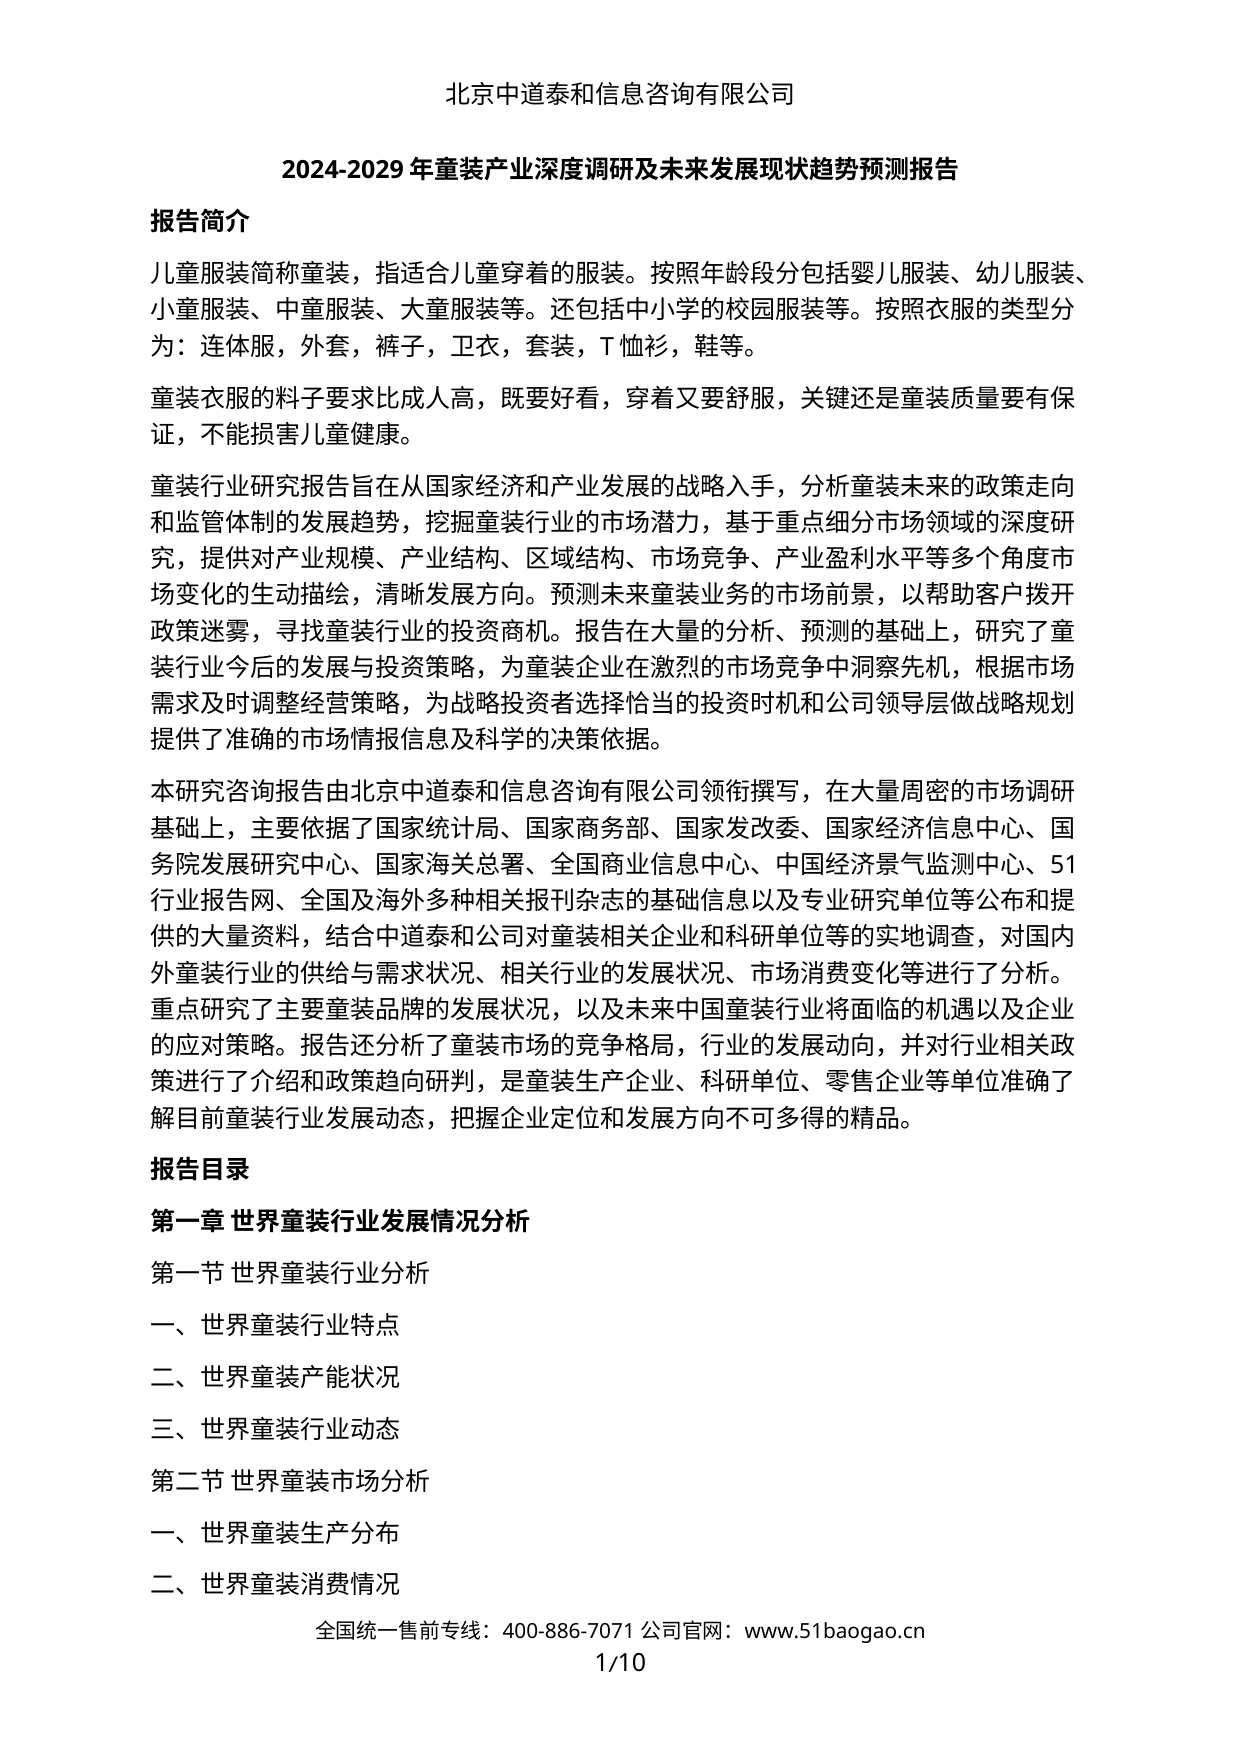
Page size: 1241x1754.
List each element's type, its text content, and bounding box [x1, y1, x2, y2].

text 儿童服装简称童装，指适合儿童穿着的服装。按照年龄段分包括婴儿服装、幼儿服装、小童服装、中童服装、大童服装等。还包括中小学的校园服装等。按照衣服的类型分为：连体服，外套，裤子，卫衣，套装，T恤衫，鞋等。 [150, 254, 1090, 362]
text 二、世界童装产能状况 [150, 1357, 1090, 1394]
text 一、世界童装行业特点 [150, 1306, 1090, 1342]
text 第一节 世界童装行业分析 [150, 1254, 1090, 1290]
text 本研究咨询报告由北京中道泰和信息咨询有限公司领衔撰写，在大量周密的市场调研基础上，主要依据了国家统计局、国家商务部、国家发改委、国家经济信息中心、国务院发展研究中心、国家海关总署、全国商业信息中心、中国经济景气监测中心、51行业报告网、全国及海外多种相关报刊杂志的基础信息以及专业研究单位等公布和提供的大量资料，结合中道泰和公司对童装相关企业和科研单位等的实地调查，对国内外童装行业的供给与需求状况、相关行业的发展状况、市场消费变化等进行了分析。重点研究了主要童装品牌的发展状况，以及未来中国童装行业将面临的机遇以及企业的应对策略。报告还分析了童装市场的竞争格局，行业的发展动向，并对行业相关政策进行了介绍和政策趋向研判，是童装生产企业、科研单位、零售企业等单位准确了解目前童装行业发展动态，把握企业定位和发展方向不可多得的精品。 [150, 772, 1090, 1134]
text 报告简介 [150, 202, 1090, 238]
text 报告目录 [150, 1150, 1090, 1186]
text 童装行业研究报告旨在从国家经济和产业发展的战略入手，分析童装未来的政策走向和监管体制的发展趋势，挖掘童装行业的市场潜力，基于重点细分市场领域的深度研究，提供对产业规模、产业结构、区域结构、市场竞争、产业盈利水平等多个角度市场变化的生动描绘，清晰发展方向。预测未来童装业务的市场前景，以帮助客户拨开政策迷雾，寻找童装行业的投资商机。报告在大量的分析、预测的基础上，研究了童装行业今后的发展与投资策略，为童装企业在激烈的市场竞争中洞察先机，根据市场需求及时调整经营策略，为战略投资者选择恰当的投资时机和公司领导层做战略规划提供了准确的市场情报信息及科学的决策依据。 [150, 466, 1090, 756]
text 第二节 世界童装市场分析 [150, 1461, 1090, 1497]
text 一、世界童装生产分布 [150, 1513, 1090, 1549]
text 二、世界童装消费情况 [150, 1565, 1090, 1601]
text 童装衣服的料子要求比成人高，既要好看，穿着又要舒服，关键还是童装质量要有保证，不能损害儿童健康。 [150, 378, 1090, 451]
text 三、世界童装行业动态 [150, 1409, 1090, 1446]
text 2024-2029年童装产业深度调研及未来发展现状趋势预测报告 [150, 150, 1090, 186]
text 第一章 世界童装行业发展情况分析 [150, 1202, 1090, 1238]
